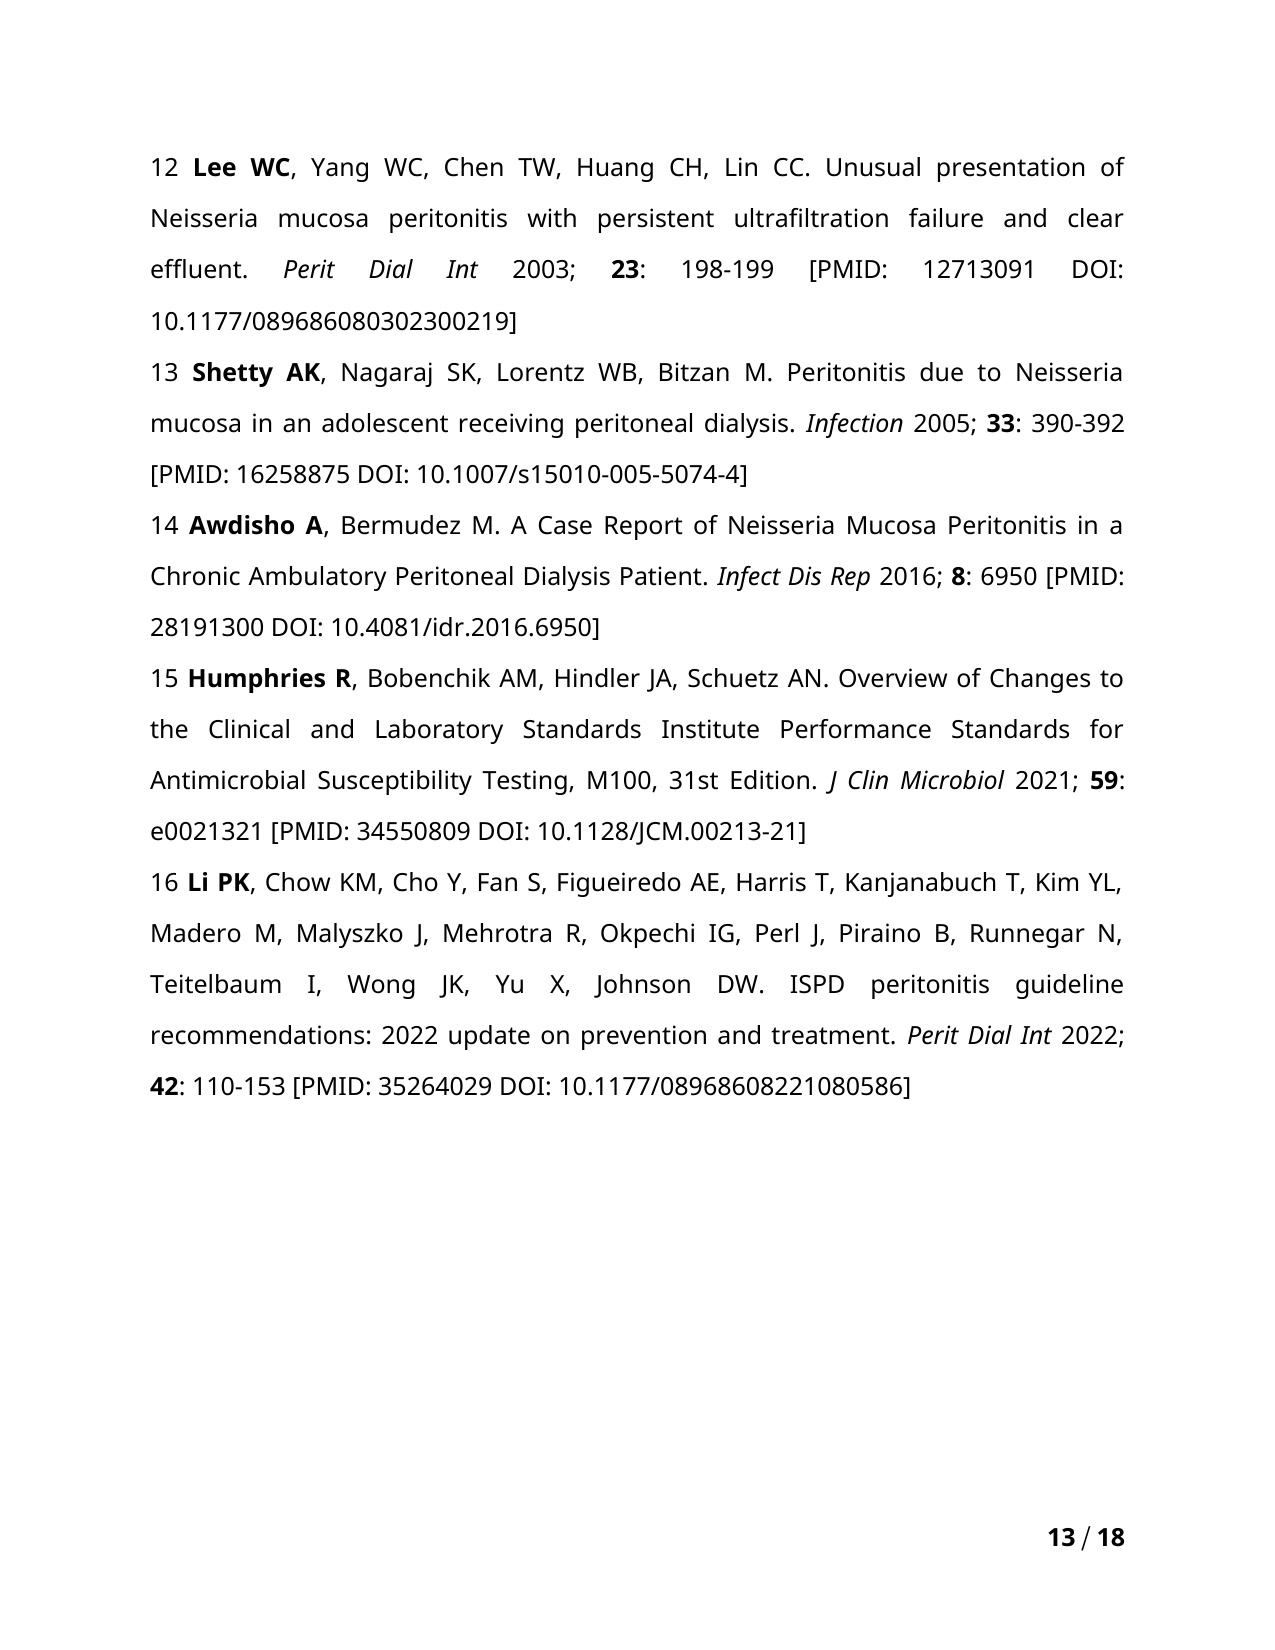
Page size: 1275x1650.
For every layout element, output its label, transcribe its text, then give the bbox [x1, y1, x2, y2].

text 14 Awdisho A, Bermudez M. A Case Report of Neisseria Mucosa Peritonitis in a Chronic Ambulatory Peritoneal Dialysis Patient. Infect Dis Rep 2016; 8: 6950 [PMID: 28191300 DOI: 10.4081/idr.2016.6950] [150, 507, 1125, 643]
text 15 Humphries R, Bobenchik AM, Hindler JA, Schuetz AN. Overview of Changes to the Clinical and Laboratory Standards Institute Performance Standards for Antimicrobial Susceptibility Testing, M100, 31st Edition. J Clin Microbiol 2021; 59: e0021321 [PMID: 34550809 DOI: 10.1128/JCM.00213-21] [150, 660, 1125, 848]
text 16 Li PK, Chow KM, Cho Y, Fan S, Figueiredo AE, Harris T, Kanjanabuch T, Kim YL, Madero M, Malyszko J, Mehrotra R, Okpechi IG, Perl J, Piraino B, Runnegar N, Teitelbaum I, Wong JK, Yu X, Johnson DW. ISPD peritonitis guideline recommendations: 2022 update on prevention and treatment. Perit Dial Int 2022; 42: 110-153 [PMID: 35264029 DOI: 10.1177/08968608221080586] [150, 864, 1125, 1103]
text 13 Shetty AK, Nagaraj SK, Lorentz WB, Bitzan M. Peritonitis due to Neisseria mucosa in an adolescent receiving peritoneal dialysis. Infection 2005; 33: 390-392 [PMID: 16258875 DOI: 10.1007/s15010-005-5074-4] [150, 354, 1125, 490]
text 12 Lee WC, Yang WC, Chen TW, Huang CH, Lin CC. Unusual presentation of Neisseria mucosa peritonitis with persistent ultrafiltration failure and clear effluent. Perit Dial Int 2003; 23: 198-199 [PMID: 12713091 DOI: 10.1177/089686080302300219] [150, 150, 1125, 337]
